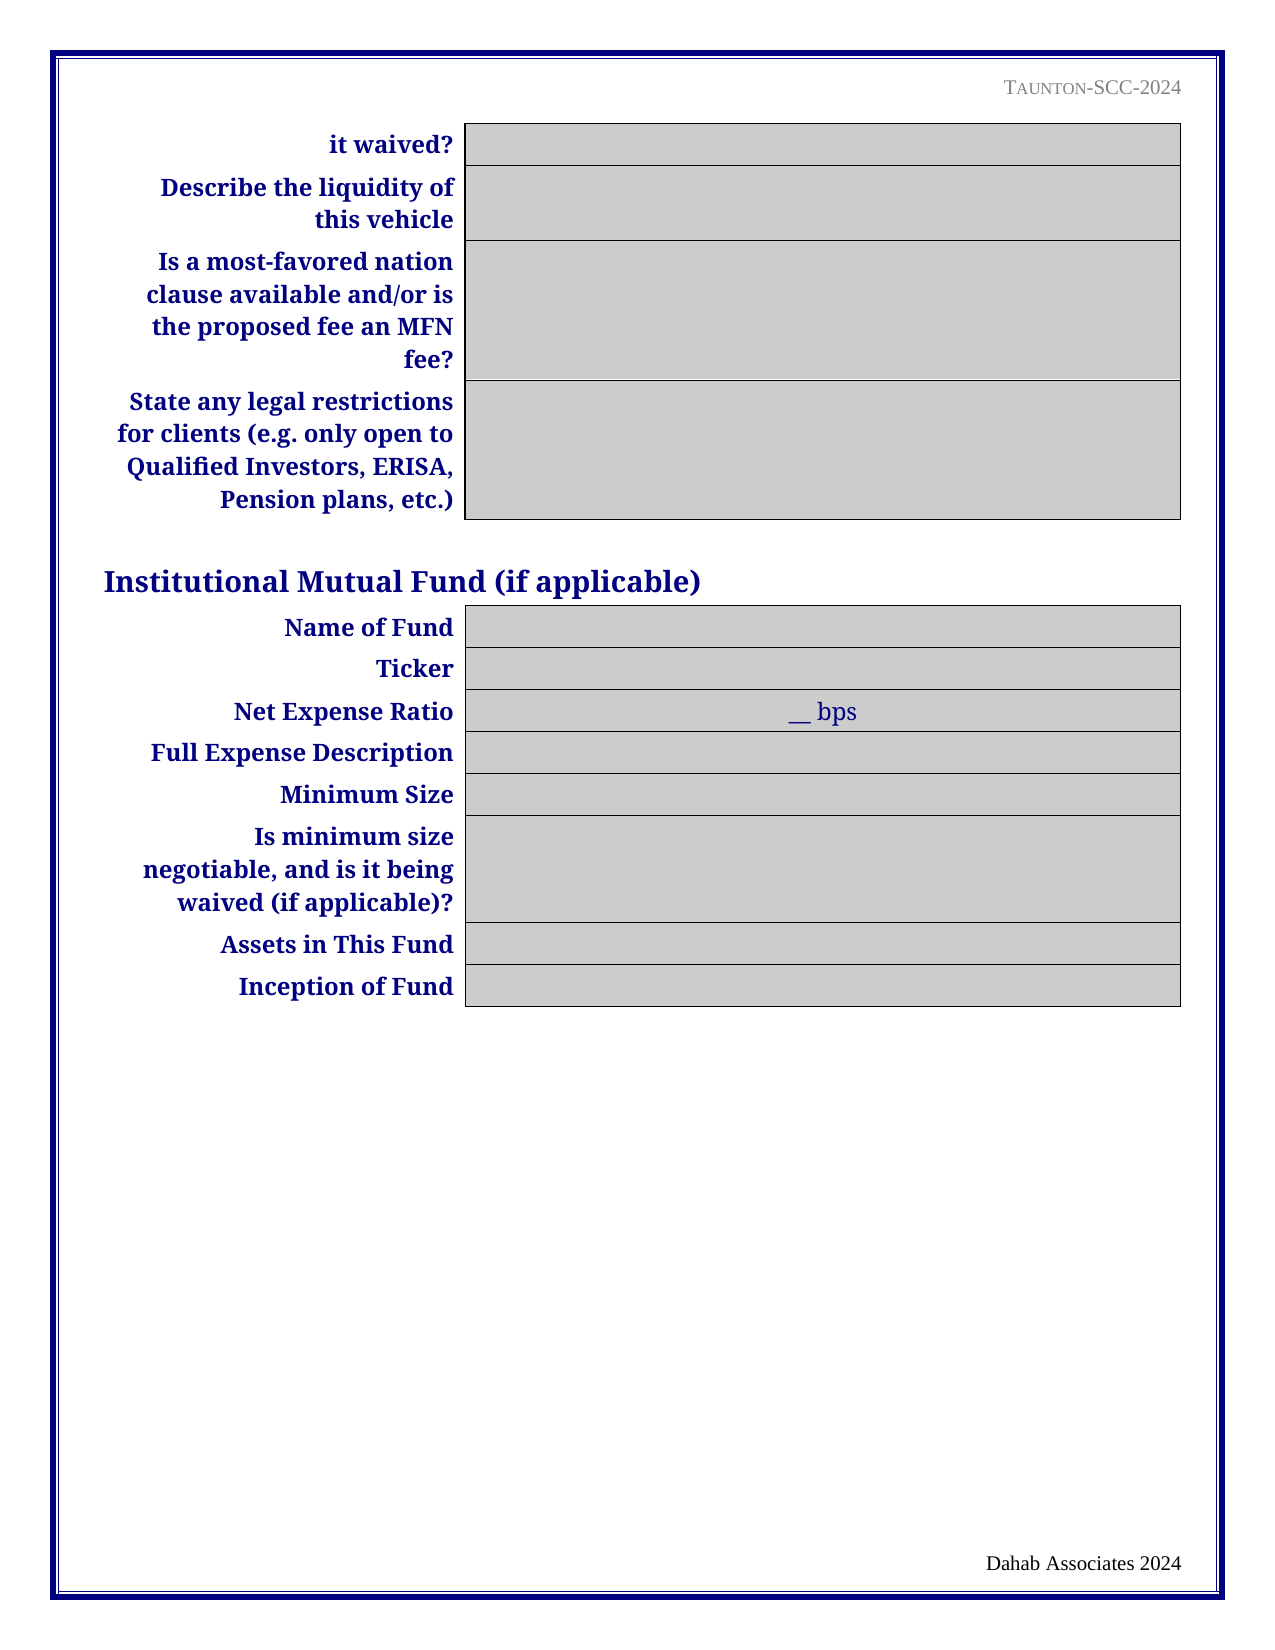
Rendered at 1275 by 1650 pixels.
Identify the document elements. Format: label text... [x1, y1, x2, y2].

table_cell [466, 124, 1180, 165]
table_cell [466, 381, 1180, 519]
table_cell Ticker [104, 647, 465, 689]
table_cell Full Expense Description [104, 731, 465, 773]
text Institutional Mutual Fund (if applicable) [103, 561, 1181, 601]
table_cell Is minimum size negotiable, and is it being waived (if applicable)? [104, 815, 465, 922]
table_cell Assets in This Fund [104, 922, 465, 964]
table_cell [466, 166, 1180, 240]
table_cell [466, 816, 1180, 922]
table_cell State any legal restrictions for clients (e.g. only open to Qualified Investors, ERISA, Pension plans, etc.) [104, 380, 464, 519]
table_cell [466, 965, 1180, 1006]
table_header [466, 606, 1180, 647]
table_cell Describe the liquidity of this vehicle [104, 165, 464, 240]
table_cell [104, 123, 464, 165]
table_cell [466, 241, 1180, 379]
table_header Name of Fund [104, 605, 465, 647]
table_cell [466, 774, 1180, 815]
table_cell Net Expense Ratio [104, 689, 465, 731]
table_cell Minimum Size [104, 773, 465, 815]
table_cell [466, 732, 1180, 773]
table_cell Is a most-favored nation clause available and/or is the proposed fee an MFN fee? [104, 240, 464, 379]
table_cell Inception of Fund [104, 964, 465, 1006]
table_cell [466, 648, 1180, 689]
table_cell __ bps [466, 690, 1180, 731]
table_cell [466, 923, 1180, 964]
